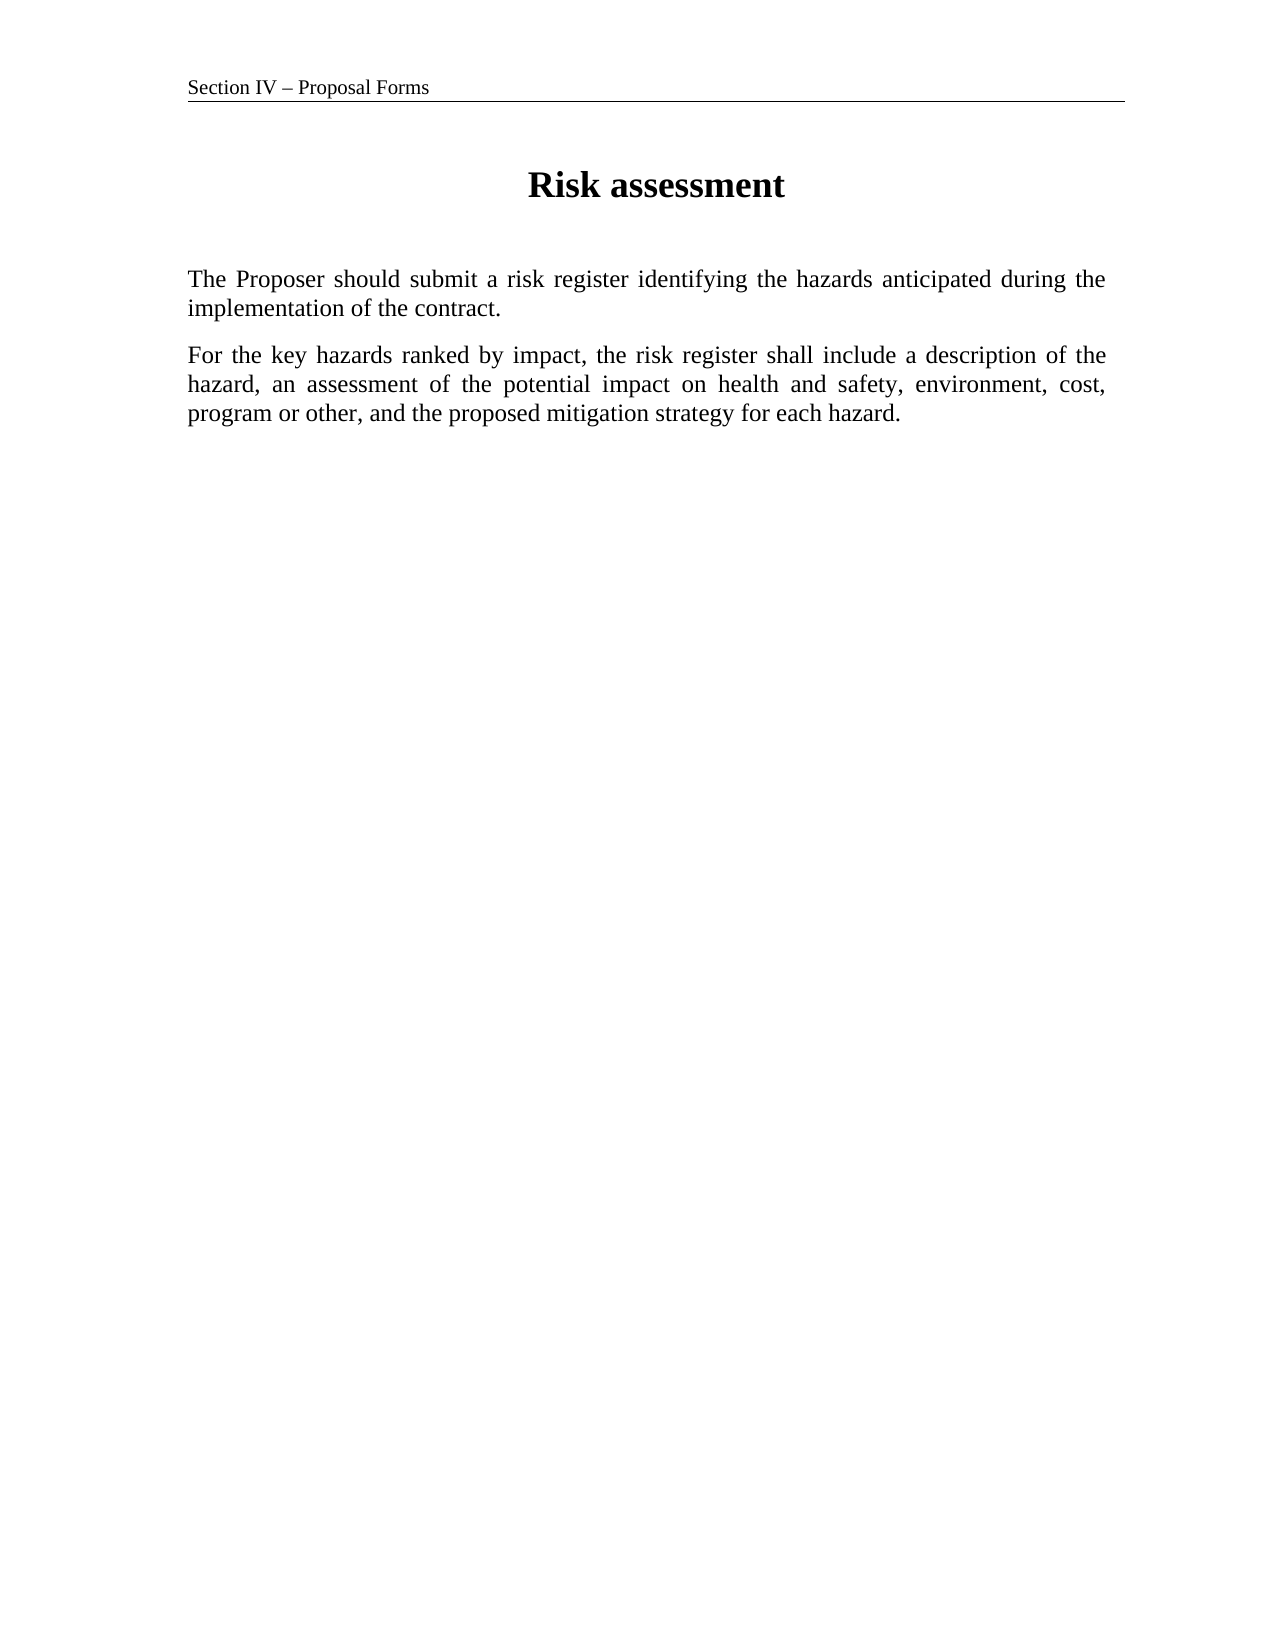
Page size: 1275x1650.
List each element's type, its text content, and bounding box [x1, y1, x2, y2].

text For the key hazards ranked by impact, the risk register shall include a description of the hazard, an assessment of the potential impact on health and safety, environment, cost, program or other, and the proposed mitigation strategy for each hazard. [187, 340, 1107, 427]
text The Proposer should submit a risk register identifying the hazards anticipated during the implementation of the contract. [187, 264, 1107, 322]
text Risk assessment [187, 162, 1125, 206]
